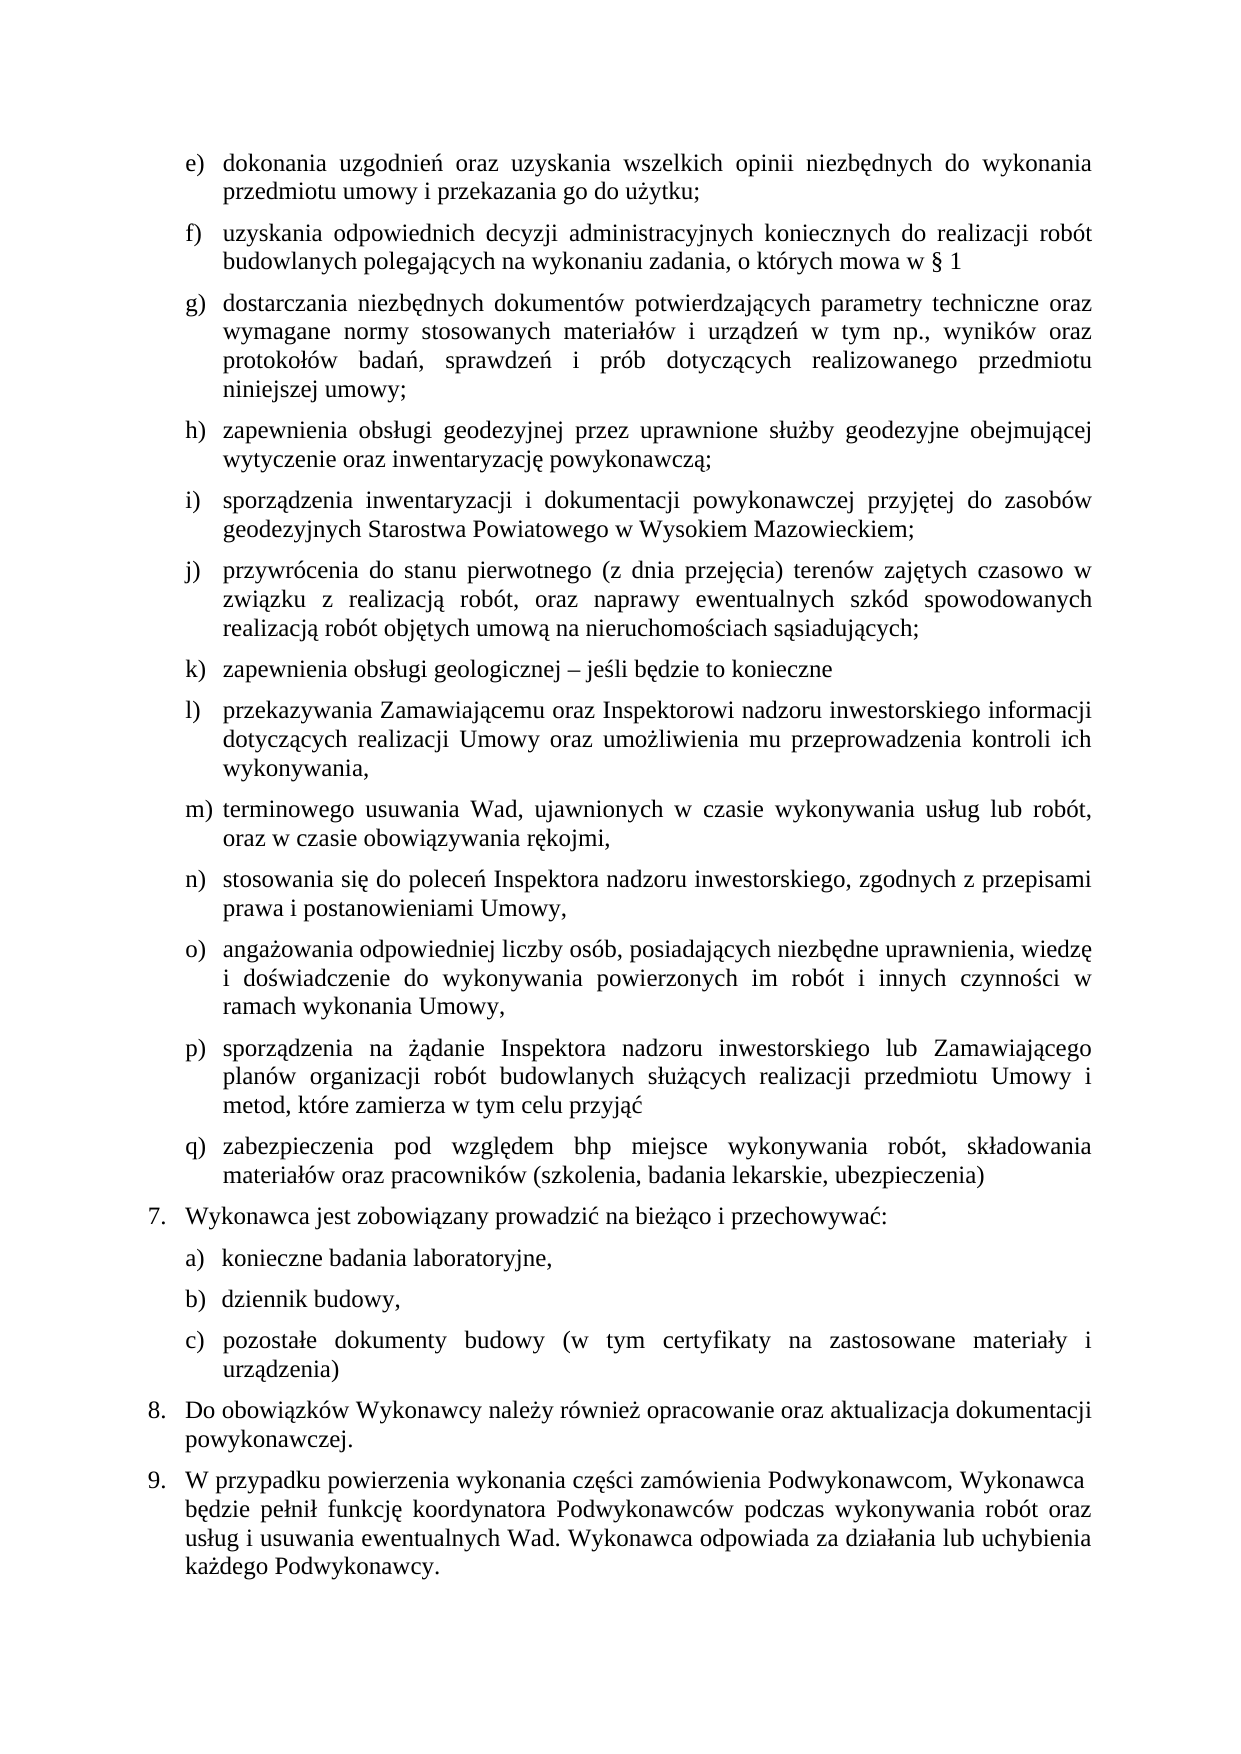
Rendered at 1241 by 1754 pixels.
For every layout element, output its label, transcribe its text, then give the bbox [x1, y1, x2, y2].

list zabezpieczenia pod względem bhp miejsce wykonywania robót, składowania materiałów oraz pracowników (szkolenia, badania lekarskie, ubezpieczenia) [185, 1131, 1093, 1189]
list angażowania odpowiedniej liczby osób, posiadających niezbędne uprawnienia, wiedzę i doświadczenie do wykonywania powierzonych im robót i innych czynności w ramach wykonania Umowy, [185, 934, 1093, 1020]
list Do obowiązków Wykonawcy należy również opracowanie oraz aktualizacja dokumentacji powykonawczej. [148, 1395, 1093, 1453]
list sporządzenia na żądanie Inspektora nadzoru inwestorskiego lub Zamawiającego planów organizacji robót budowlanych służących realizacji przedmiotu Umowy i metod, które zamierza w tym celu przyjąć [185, 1033, 1093, 1119]
list konieczne badania laboratoryjne, [185, 1243, 1093, 1271]
list zapewnienia obsługi geodezyjnej przez uprawnione służby geodezyjne obejmującej wytyczenie oraz inwentaryzację powykonawczą; [185, 415, 1093, 473]
list Wykonawca jest zobowiązany prowadzić na bieżąco i przechowywać: [148, 1201, 1093, 1230]
list zapewnienia obsługi geologicznej – jeśli będzie to konieczne [185, 654, 1093, 683]
list dostarczania niezbędnych dokumentów potwierdzających parametry techniczne oraz wymagane normy stosowanych materiałów i urządzeń w tym np., wyników oraz protokołów badań, sprawdzeń i prób dotyczących realizowanego przedmiotu niniejszej umowy; [185, 288, 1093, 403]
list uzyskania odpowiednich decyzji administracyjnych koniecznych do realizacji robót budowlanych polegających na wykonaniu zadania, o których mowa w § 1 [185, 218, 1093, 275]
list W przypadku powierzenia wykonania części zamówienia Podwykonawcom, Wykonawca będzie pełnił funkcję koordynatora Podwykonawców podczas wykonywania robót oraz usług i usuwania ewentualnych Wad. Wykonawca odpowiada za działania lub uchybienia każdego Podwykonawcy. [148, 1465, 1093, 1580]
list przekazywania Zamawiającemu oraz Inspektorowi nadzoru inwestorskiego informacji dotyczących realizacji Umowy oraz umożliwienia mu przeprowadzenia kontroli ich wykonywania, [185, 695, 1093, 781]
list sporządzenia inwentaryzacji i dokumentacji powykonawczej przyjętej do zasobów geodezyjnych Starostwa Powiatowego w Wysokiem Mazowieckiem; [185, 485, 1093, 543]
list dziennik budowy, [185, 1284, 1093, 1313]
list pozostałe dokumenty budowy (w tym certyfikaty na zastosowane materiały i urządzenia) [185, 1325, 1093, 1383]
list stosowania się do poleceń Inspektora nadzoru inwestorskiego, zgodnych z przepisami prawa i postanowieniami Umowy, [185, 864, 1093, 921]
list dokonania uzgodnień oraz uzyskania wszelkich opinii niezbędnych do wykonania przedmiotu umowy i przekazania go do użytku; [185, 148, 1093, 205]
list przywrócenia do stanu pierwotnego (z dnia przejęcia) terenów zajętych czasowo w związku z realizacją robót, oraz naprawy ewentualnych szkód spowodowanych realizacją robót objętych umową na nieruchomościach sąsiadujących; [185, 555, 1093, 641]
list terminowego usuwania Wad, ujawnionych w czasie wykonywania usług lub robót, oraz w czasie obowiązywania rękojmi, [185, 794, 1093, 851]
